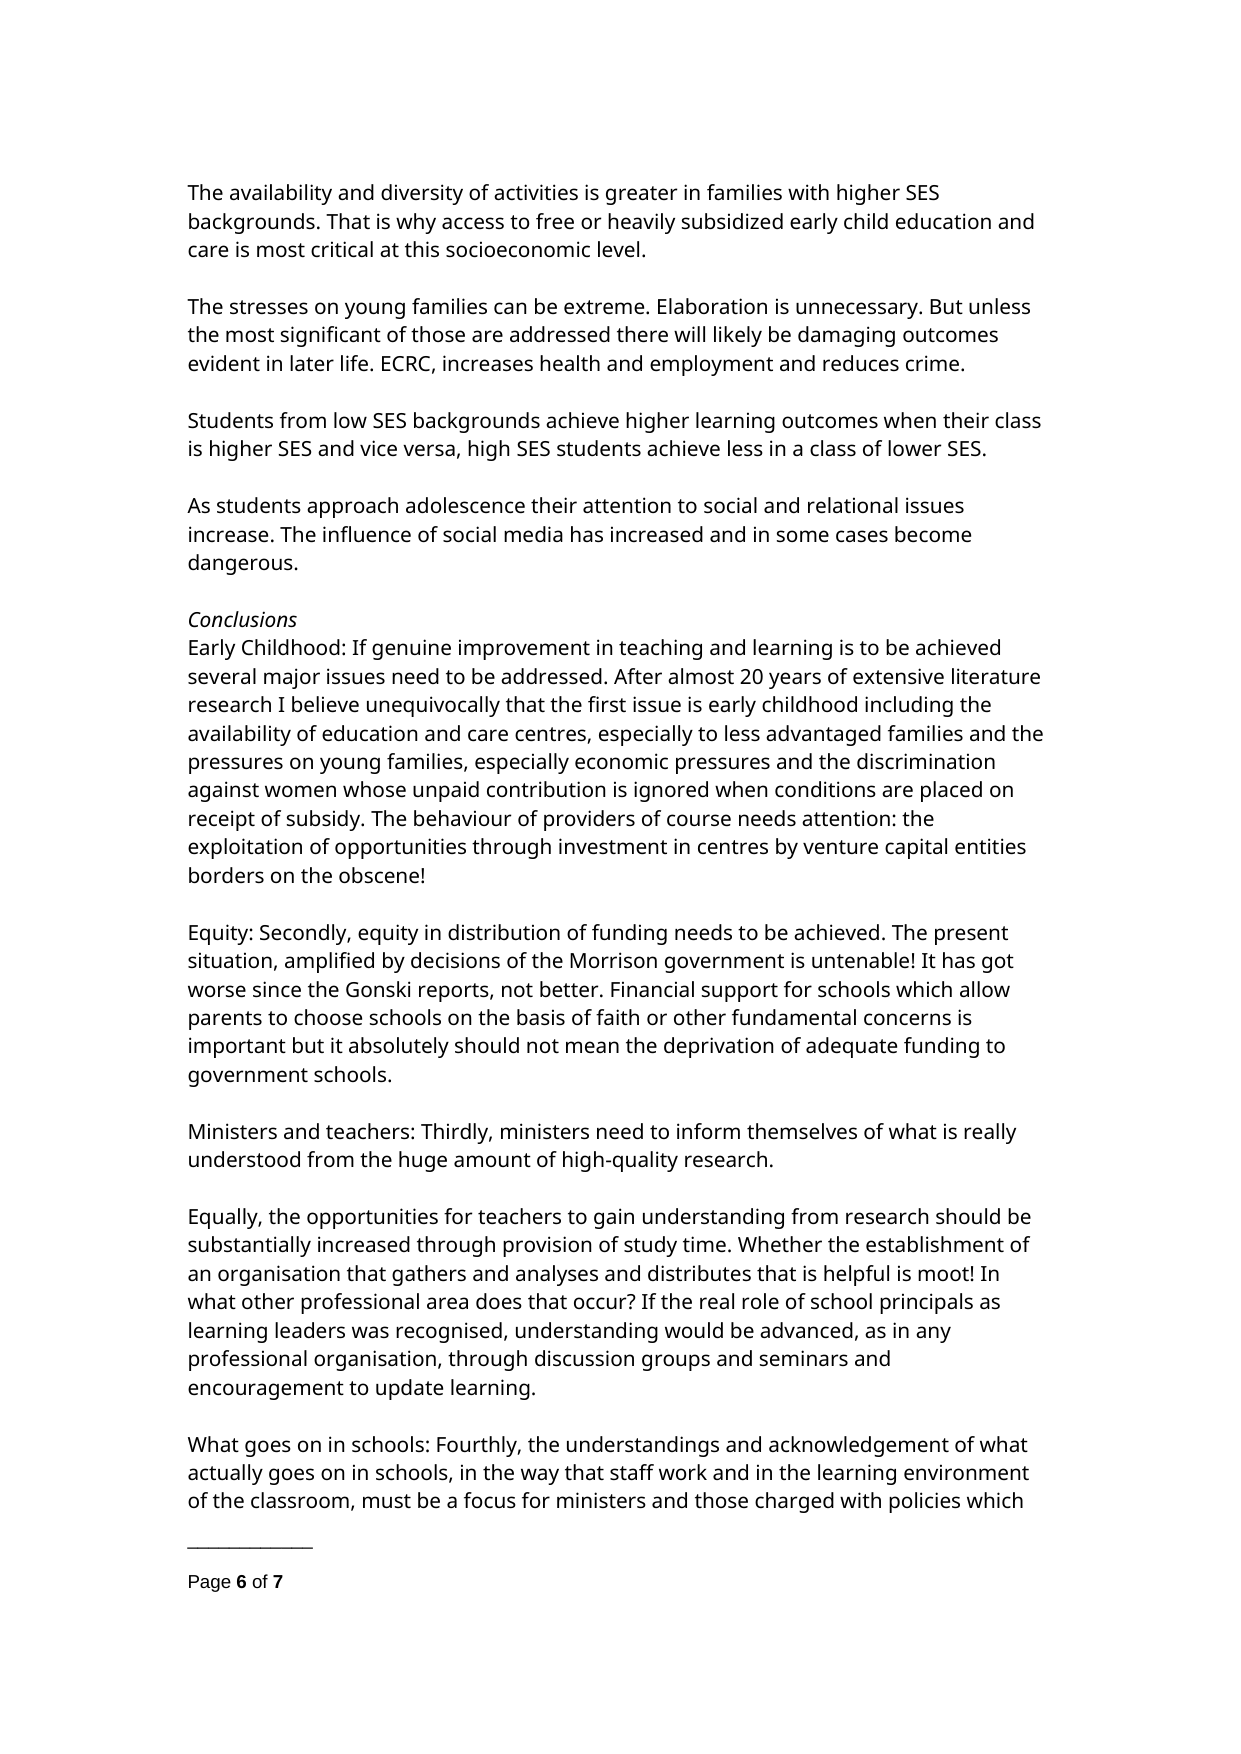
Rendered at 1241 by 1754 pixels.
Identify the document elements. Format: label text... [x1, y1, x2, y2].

text Conclusions [187, 605, 1053, 633]
text The stresses on young families can be extreme. Elaboration is unnecessary. But unless the most significant of those are addressed there will likely be damaging outcomes evident in later life. ECRC, increases health and employment and reduces crime. [187, 292, 1053, 377]
text The availability and diversity of activities is greater in families with higher SES backgrounds. That is why access to free or heavily subsidized early child education and care is most critical at this socioeconomic level. [187, 178, 1053, 264]
text Students from low SES backgrounds achieve higher learning outcomes when their class is higher SES and vice versa, high SES students achieve less in a class of lower SES. [187, 406, 1053, 463]
text As students approach adolescence their attention to social and relational issues increase. The influence of social media has increased and in some cases become dangerous. [187, 491, 1053, 577]
text Ministers and teachers: Thirdly, ministers need to inform themselves of what is really understood from the huge amount of high-quality research. [187, 1117, 1053, 1174]
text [187, 1430, 1053, 1515]
text Equally, the opportunities for teachers to gain understanding from research should be substantially increased through provision of study time. Whether the establishment of an organisation that gathers and analyses and distributes that is helpful is moot! In what other professional area does that occur? If the real role of school principals as learning leaders was recognised, understanding would be advanced, as in any professional organisation, through discussion groups and seminars and encouragement to update learning. [187, 1202, 1053, 1401]
text Equity: Secondly, equity in distribution of funding needs to be achieved. The present situation, amplified by decisions of the Morrison government is untenable! It has got worse since the Gonski reports, not better. Financial support for schools which allow parents to choose schools on the basis of faith or other fundamental concerns is important but it absolutely should not mean the deprivation of adequate funding to government schools. [187, 918, 1053, 1088]
text Early Childhood: If genuine improvement in teaching and learning is to be achieved several major issues need to be addressed. After almost 20 years of extensive literature research I believe unequivocally that the first issue is early childhood including the availability of education and care centres, especially to less advantaged families and the pressures on young families, especially economic pressures and the discrimination against women whose unpaid contribution is ignored when conditions are placed on receipt of subsidy. The behaviour of providers of course needs attention: the exploitation of opportunities through investment in centres by venture capital entities borders on the obscene! [187, 633, 1053, 889]
